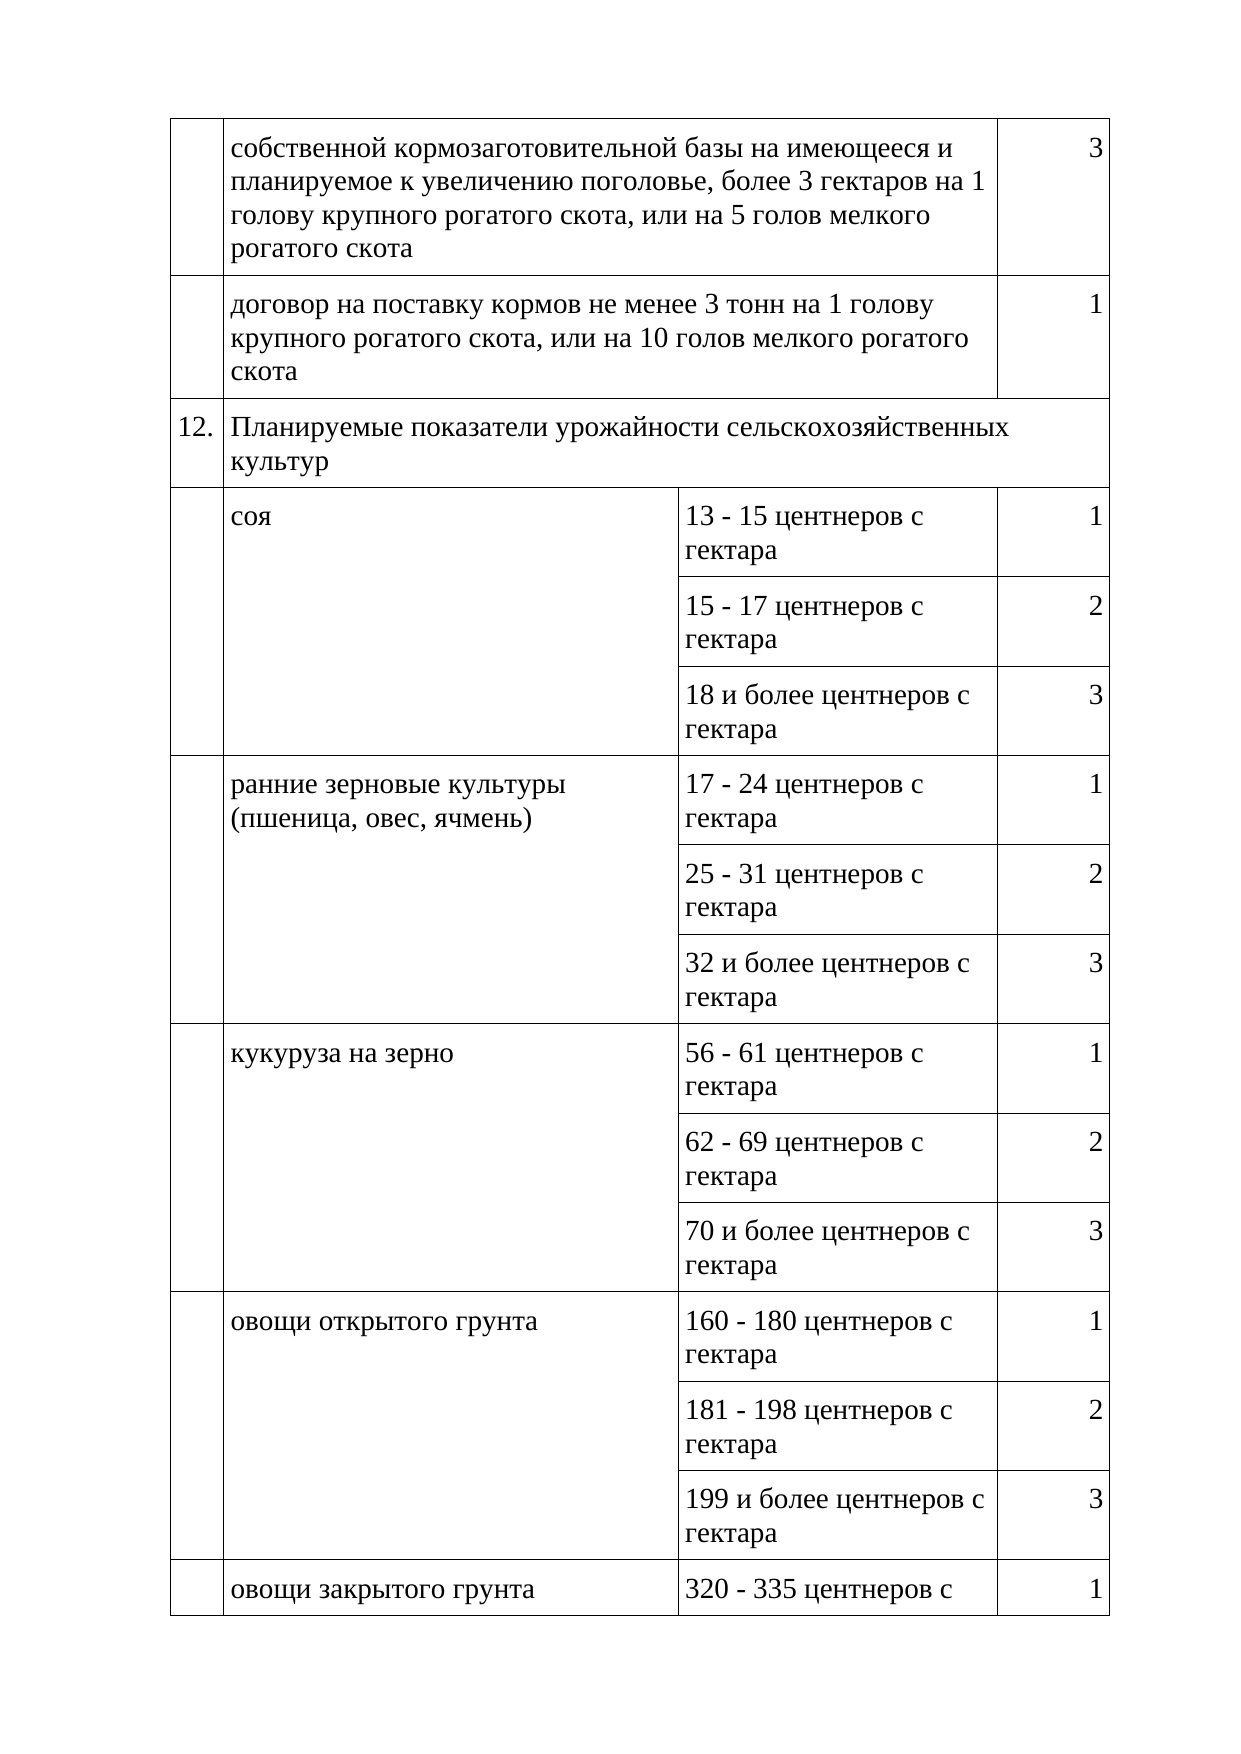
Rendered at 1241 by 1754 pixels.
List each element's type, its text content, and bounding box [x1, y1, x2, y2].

table_cell договор на поставку кормов не менее 3 тонн на 1 голову крупного рогатого скота, или на 10 голов мелкого рогатого скота [224, 276, 997, 397]
table_cell 160 - 180 центнеров с гектара [679, 1292, 997, 1381]
table_cell 17 - 24 центнеров с гектара [679, 756, 997, 844]
table_cell 1 [998, 276, 1109, 397]
table_cell 3 [998, 119, 1109, 274]
table_cell 1 [998, 1560, 1109, 1615]
table_cell соя [224, 488, 678, 755]
table_cell 13 - 15 центнеров с гектара [679, 488, 997, 576]
table_cell 32 и более центнеров с гектара [679, 935, 997, 1023]
table_cell 62 - 69 центнеров с гектара [679, 1114, 997, 1202]
table_cell 56 - 61 центнеров с гектара [679, 1024, 997, 1112]
table_cell 199 и более центнеров с гектара [679, 1471, 997, 1559]
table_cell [224, 1560, 678, 1615]
table_cell [171, 119, 223, 274]
table_cell 3 [998, 1471, 1109, 1559]
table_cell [679, 1560, 997, 1615]
table_cell [171, 276, 223, 397]
table_cell [171, 1024, 223, 1291]
table_cell 12. [171, 399, 223, 487]
table_cell ранние зерновые культуры (пшеница, овес, ячмень) [224, 756, 678, 1023]
table_cell 181 - 198 центнеров с гектара [679, 1382, 997, 1470]
table_cell Планируемые показатели урожайности сельскохозяйственных культур [224, 399, 1109, 487]
table_cell 1 [998, 1292, 1109, 1381]
table_cell 2 [998, 1382, 1109, 1470]
table_cell [171, 756, 223, 1023]
table_cell кукуруза на зерно [224, 1024, 678, 1291]
table_cell 3 [998, 935, 1109, 1023]
table_cell 2 [998, 845, 1109, 934]
table_cell 1 [998, 756, 1109, 844]
table_cell 2 [998, 577, 1109, 666]
table_cell 2 [998, 1114, 1109, 1202]
table_cell 18 и более центнеров с гектара [679, 667, 997, 755]
table_cell [171, 1560, 223, 1615]
table_cell [171, 1292, 223, 1559]
table_cell 3 [998, 1203, 1109, 1291]
table_cell 70 и более центнеров с гектара [679, 1203, 997, 1291]
table_cell 1 [998, 1024, 1109, 1112]
table_cell 3 [998, 667, 1109, 755]
table_cell 1 [998, 488, 1109, 576]
table_cell 15 - 17 центнеров с гектара [679, 577, 997, 666]
table_cell овощи открытого грунта [224, 1292, 678, 1559]
table_cell собственной кормозаготовительной базы на имеющееся и планируемое к увеличению поголовье, более 3 гектаров на 1 голову крупного рогатого скота, или на 5 голов мелкого рогатого скота [224, 119, 997, 274]
table_cell [171, 488, 223, 755]
table_cell 25 - 31 центнеров с гектара [679, 845, 997, 934]
